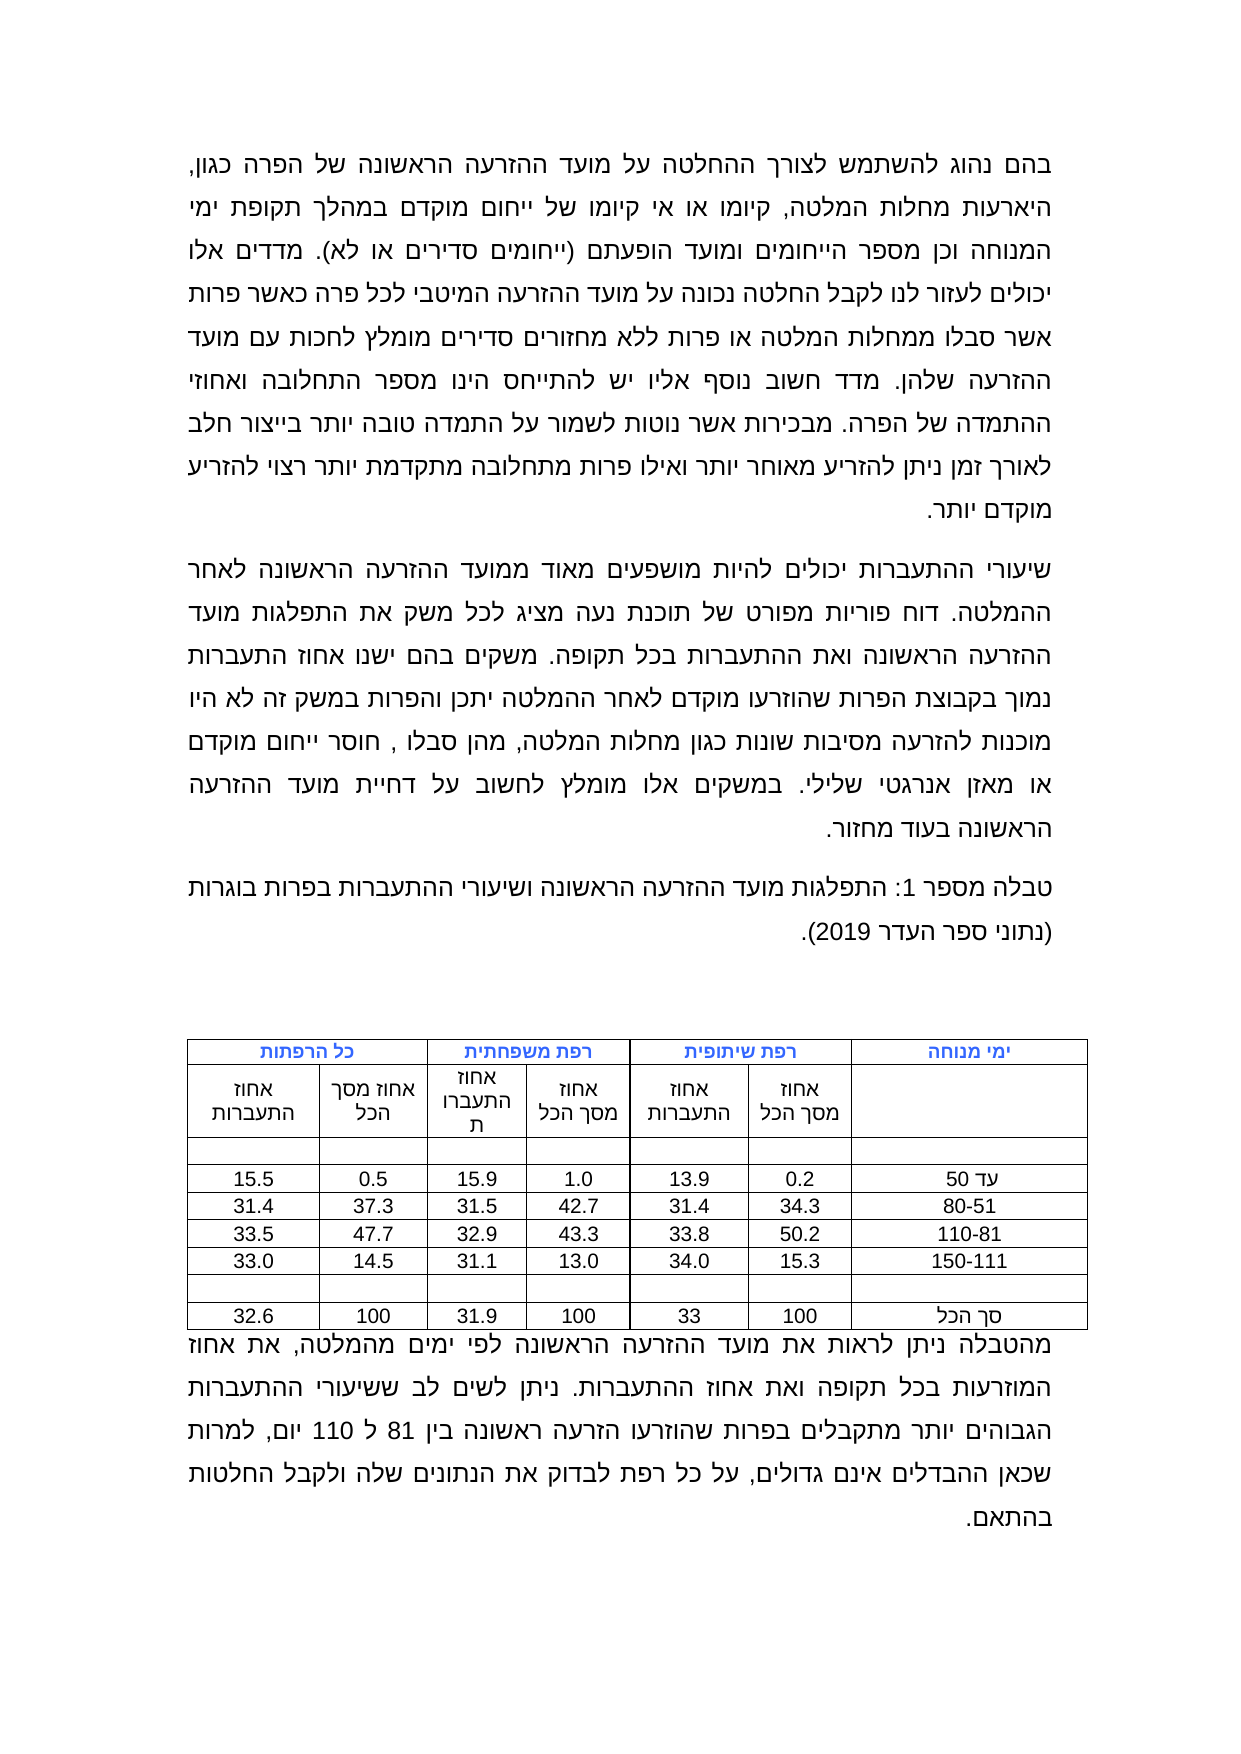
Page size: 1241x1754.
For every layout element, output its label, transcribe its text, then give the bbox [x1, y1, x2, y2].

table_cell עד 50 [852, 1165, 1087, 1192]
table_cell 33 [631, 1303, 748, 1329]
table_cell 47.7 [320, 1220, 427, 1247]
table_header ימי מנוחה [852, 1040, 1087, 1064]
table_header רפת משפחתית [428, 1040, 629, 1064]
table_cell [852, 1275, 1087, 1302]
table_cell [749, 1138, 851, 1164]
table_cell 0.2 [749, 1165, 851, 1192]
table_cell [527, 1275, 629, 1302]
table_cell 15.5 [188, 1165, 319, 1192]
table_cell 31.4 [188, 1193, 319, 1219]
table_cell 33.8 [631, 1220, 748, 1247]
table_cell [428, 1138, 526, 1164]
table_cell 33.5 [188, 1220, 319, 1247]
table_cell 31.9 [428, 1303, 526, 1329]
table_cell אחוז התעברות [188, 1065, 319, 1137]
table_cell 50.2 [749, 1220, 851, 1247]
table_cell 13.9 [631, 1165, 748, 1192]
table_cell 31.1 [428, 1248, 526, 1274]
table_cell 14.5 [320, 1248, 427, 1274]
table_cell [188, 1275, 319, 1302]
table_cell 13.0 [527, 1248, 629, 1274]
table_cell 42.7 [527, 1193, 629, 1219]
table_header רפת שיתופית [631, 1040, 851, 1064]
table_cell 32.6 [188, 1303, 319, 1329]
table_cell [852, 1065, 1087, 1137]
table_cell 31.4 [631, 1193, 748, 1219]
table_cell אחוז התעברות [428, 1065, 526, 1137]
table_cell [852, 1138, 1087, 1164]
table_cell [749, 1275, 851, 1302]
table_header כל הרפתות [188, 1040, 427, 1064]
table_cell 43.3 [527, 1220, 629, 1247]
table_cell [631, 1138, 748, 1164]
table_cell 15.9 [428, 1165, 526, 1192]
table_cell 100 [320, 1303, 427, 1329]
table_cell 150-111 [852, 1248, 1087, 1274]
table_cell 34.0 [631, 1248, 748, 1274]
table_cell 34.3 [749, 1193, 851, 1219]
table_cell 100 [749, 1303, 851, 1329]
table_cell 32.9 [428, 1220, 526, 1247]
text שיעורי ההתעברות יכולים להיות מושפעים מאוד ממועד ההזרעה הראשונה לאחר ההמלטה. דוח פוריות מפורט של תוכנת נעה מציג לכל משק את התפלגות מועד ההזרעה הראשונה ואת ההתעברות בכל תקופה. משקים בהם ישנו אחוז התעברות נמוך בקבוצת הפרות שהוזרעו מוקדם לאחר ההמלטה יתכן והפרות במשק זה לא היו מוכנות להזרעה מסיבות שונות כגון מחלות המלטה, מהן סבלו , חוסר ייחום מוקדם או מאזן אנרגטי שלילי. במשקים אלו מומלץ לחשוב על דחיית מועד ההזרעה הראשונה בעוד מחזור. [187, 555, 1053, 842]
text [187, 150, 1053, 524]
table_cell [320, 1275, 427, 1302]
table_cell 110-81 [852, 1220, 1087, 1247]
table_cell אחוז מסך הכל [527, 1065, 629, 1137]
text טבלה מספר 1: התפלגות מועד ההזרעה הראשונה ושיעורי ההתעברות בפרות בוגרות (נתוני ספר העדר 2019). [187, 873, 1053, 945]
table_cell 37.3 [320, 1193, 427, 1219]
table_cell [428, 1275, 526, 1302]
table_cell [631, 1275, 748, 1302]
table_cell 100 [527, 1303, 629, 1329]
table_cell 1.0 [527, 1165, 629, 1192]
text מהטבלה ניתן לראות את מועד ההזרעה הראשונה לפי ימים מהמלטה, את אחוז המוזרעות בכל תקופה ואת אחוז ההתעברות. ניתן לשים לב ששיעורי ההתעברות הגבוהים יותר מתקבלים בפרות שהוזרעו הזרעה ראשונה בין 81 ל 110 יום, למרות שכאן ההבדלים אינם גדולים, על כל רפת לבדוק את הנתונים שלה ולקבל החלטות בהתאם. [187, 1330, 1053, 1531]
table_cell סך הכל [852, 1303, 1087, 1329]
table_cell [188, 1138, 319, 1164]
table_cell 15.3 [749, 1248, 851, 1274]
table_cell 0.5 [320, 1165, 427, 1192]
table_cell [527, 1138, 629, 1164]
table_cell אחוז התעברות [631, 1065, 748, 1137]
table_cell אחוז מסך הכל [749, 1065, 851, 1137]
table_cell 31.5 [428, 1193, 526, 1219]
table_cell 80-51 [852, 1193, 1087, 1219]
table_cell אחוז מסך הכל [320, 1065, 427, 1137]
table_cell [320, 1138, 427, 1164]
table_cell 33.0 [188, 1248, 319, 1274]
